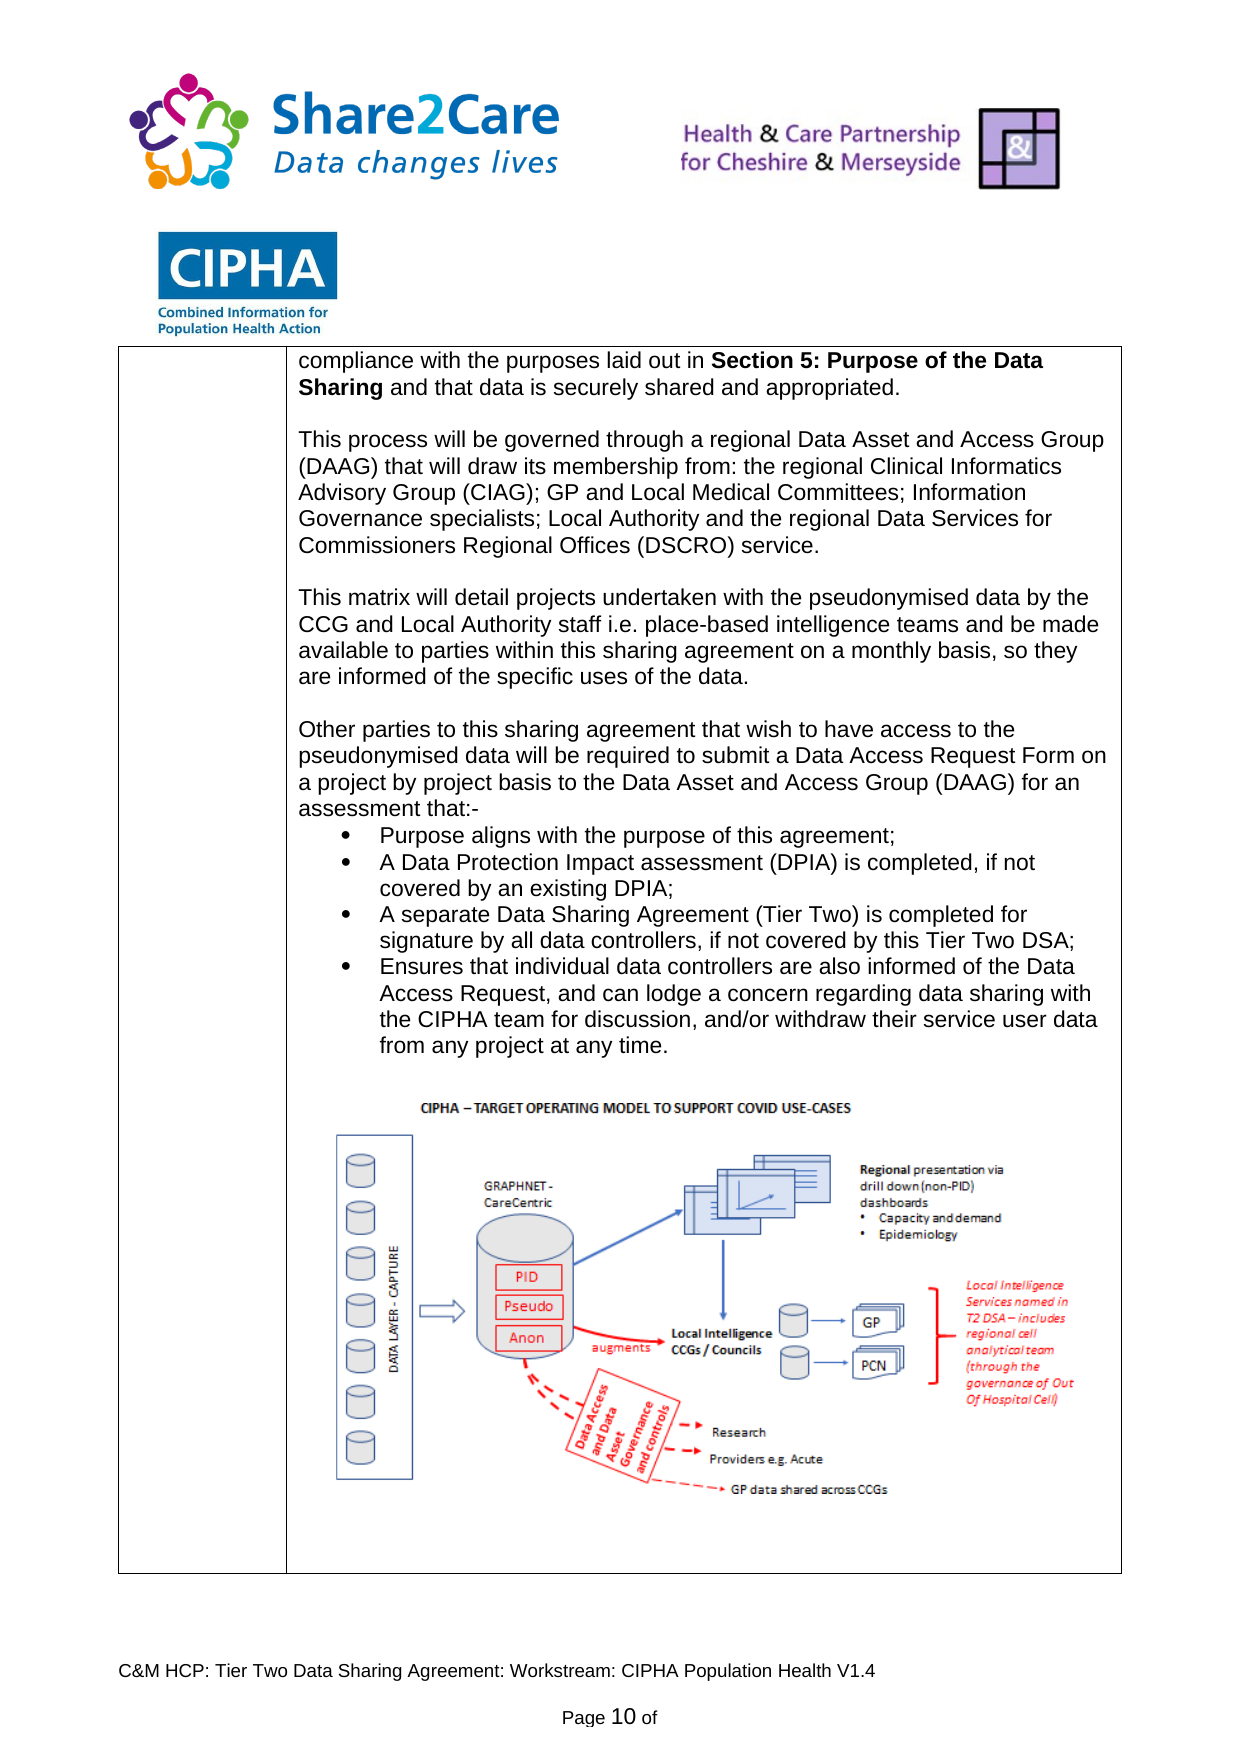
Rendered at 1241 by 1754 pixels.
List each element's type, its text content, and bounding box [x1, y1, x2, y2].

picture [129, 73, 561, 189]
picture [155, 228, 338, 343]
table_header compliance with the purposes laid out in Section 5: Purpose of the Data Sharing and that data is securely shared and appropriated. This process will be governed through a regional Data Asset and Access Group (DAAG) that will draw its membership from: the regional Clinical Informatics Advisory Group (CIAG); GP and Local Medical Committees; Information Governance specialists; Local Authority and the regional Data Services for Commissioners Regional Offices (DSCRO) service. This matrix will detail projects undertaken with the pseudonymised data by the CCG and Local Authority staff i.e. place-based intelligence teams and be made available to parties within this sharing agreement on a monthly basis, so they are informed of the specific uses of the data. Other parties to this sharing agreement that wish to have access to the pseudonymised data will be required to submit a Data Access Request Form on a project by project basis to the Data Asset and Access Group (DAAG) for an assessment that:- Purpose aligns with the purpose of this agreement; A Data Protection Impact assessment (DPIA) is completed, if not covered by an existing DPIA; A separate Data Sharing Agreement (Tier Two) is completed for signature by all data controllers, if not covered by this Tier Two DSA; Ensures that individual data controllers are also informed of the Data Access Request, and can lodge a concern regarding data sharing with the CIPHA team for discussion, and/or withdraw their service user data from any project at any time. [287, 347, 1121, 1573]
picture [681, 108, 1062, 190]
picture [336, 1103, 1074, 1494]
table_header [119, 347, 286, 1573]
